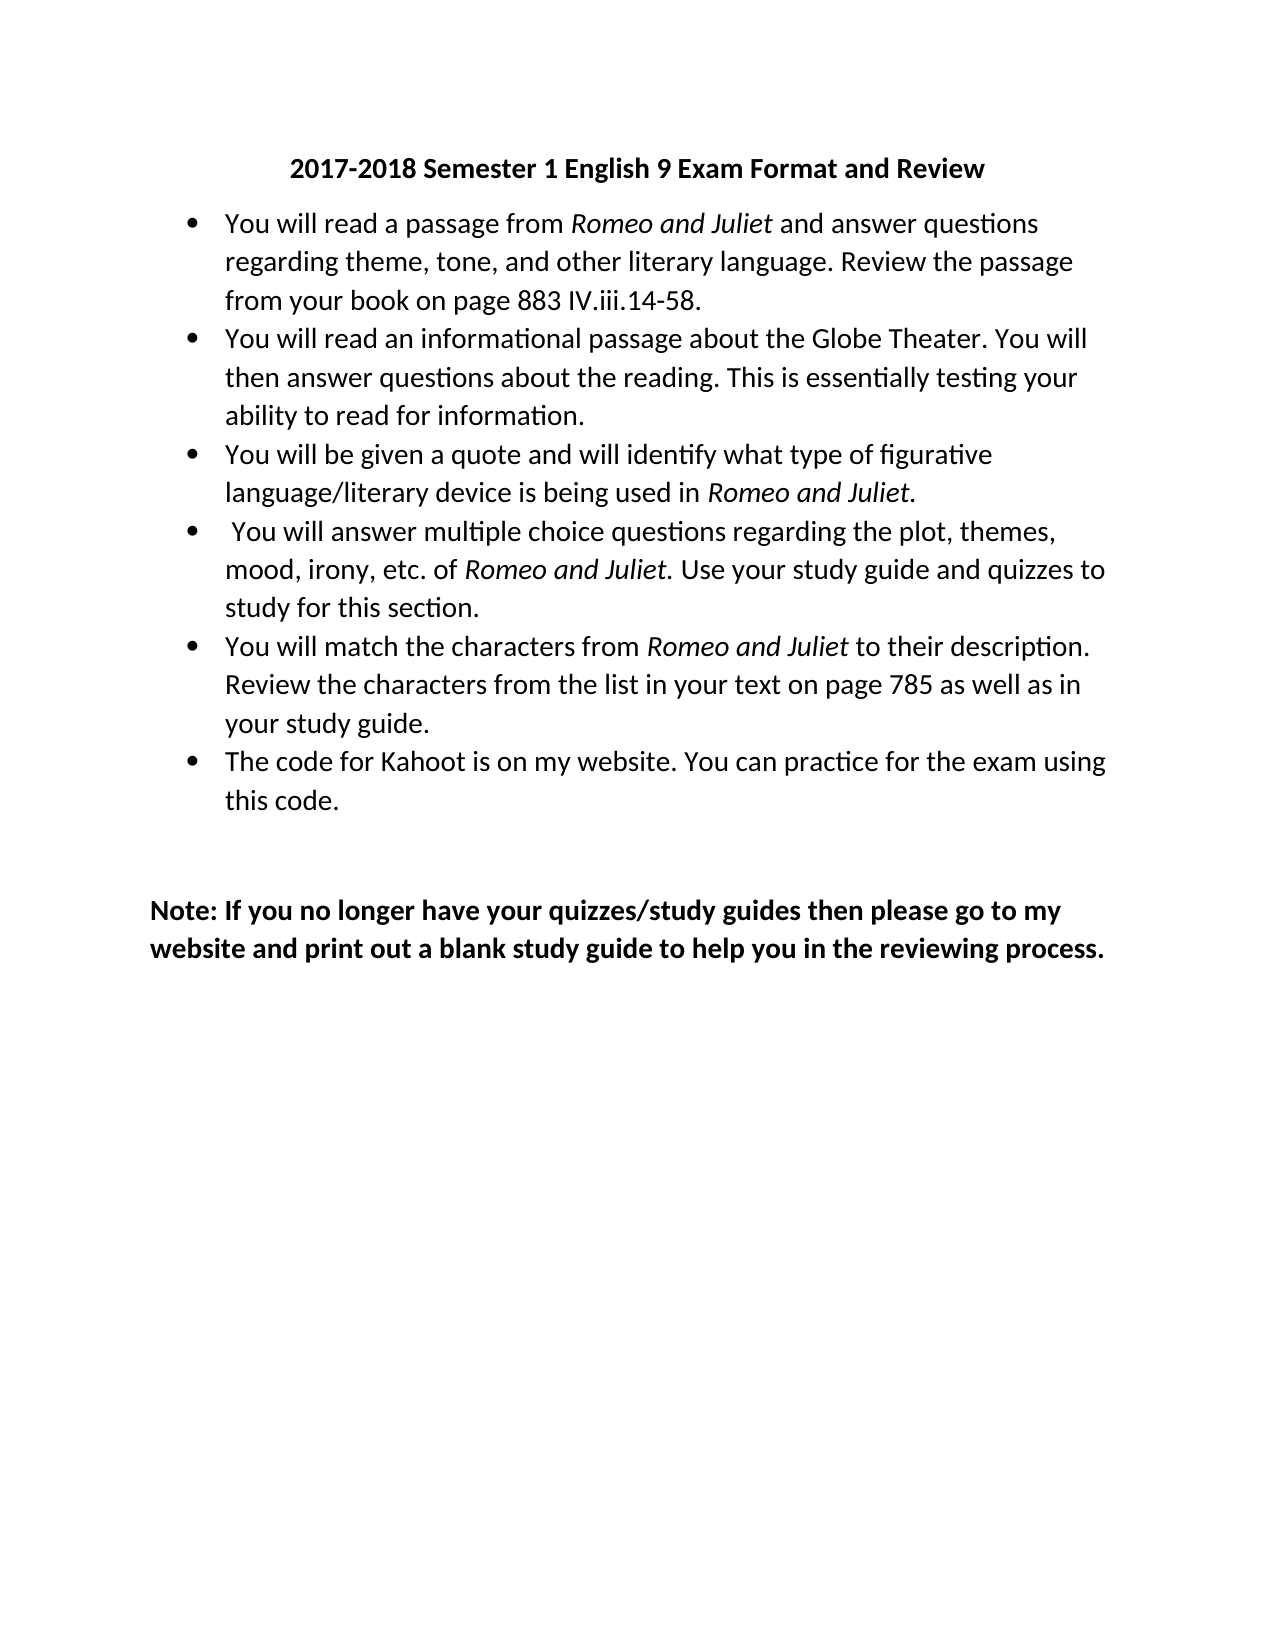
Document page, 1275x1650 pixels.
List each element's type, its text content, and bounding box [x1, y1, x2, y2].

list The code for Kahoot is on my website. You can practice for the exam using this code. [187, 743, 1125, 817]
text Note: If you no longer have your quizzes/study guides then please go to my website and print out a blank study guide to help you in the reviewing process. [150, 892, 1125, 966]
list You will be given a quote and will identify what type of figurative language/literary device is being used in Romeo and Juliet. [187, 436, 1125, 510]
list You will read an informational passage about the Globe Theater. You will then answer questions about the reading. This is essentially testing your ability to read for information. [187, 320, 1125, 433]
list You will match the characters from Romeo and Juliet to their description. Review the characters from the list in your text on page 785 as well as in your study guide. [187, 628, 1125, 740]
list You will read a passage from Romeo and Juliet and answer questions regarding theme, tone, and other literary language. Review the passage from your book on page 883 IV.iii.14-58. [187, 205, 1125, 318]
list You will answer multiple choice questions regarding the plot, themes, mood, irony, etc. of Romeo and Juliet. Use your study guide and quizzes to study for this section. [187, 513, 1125, 625]
text 2017-2018 Semester 1 English 9 Exam Format and Review [150, 150, 1125, 186]
